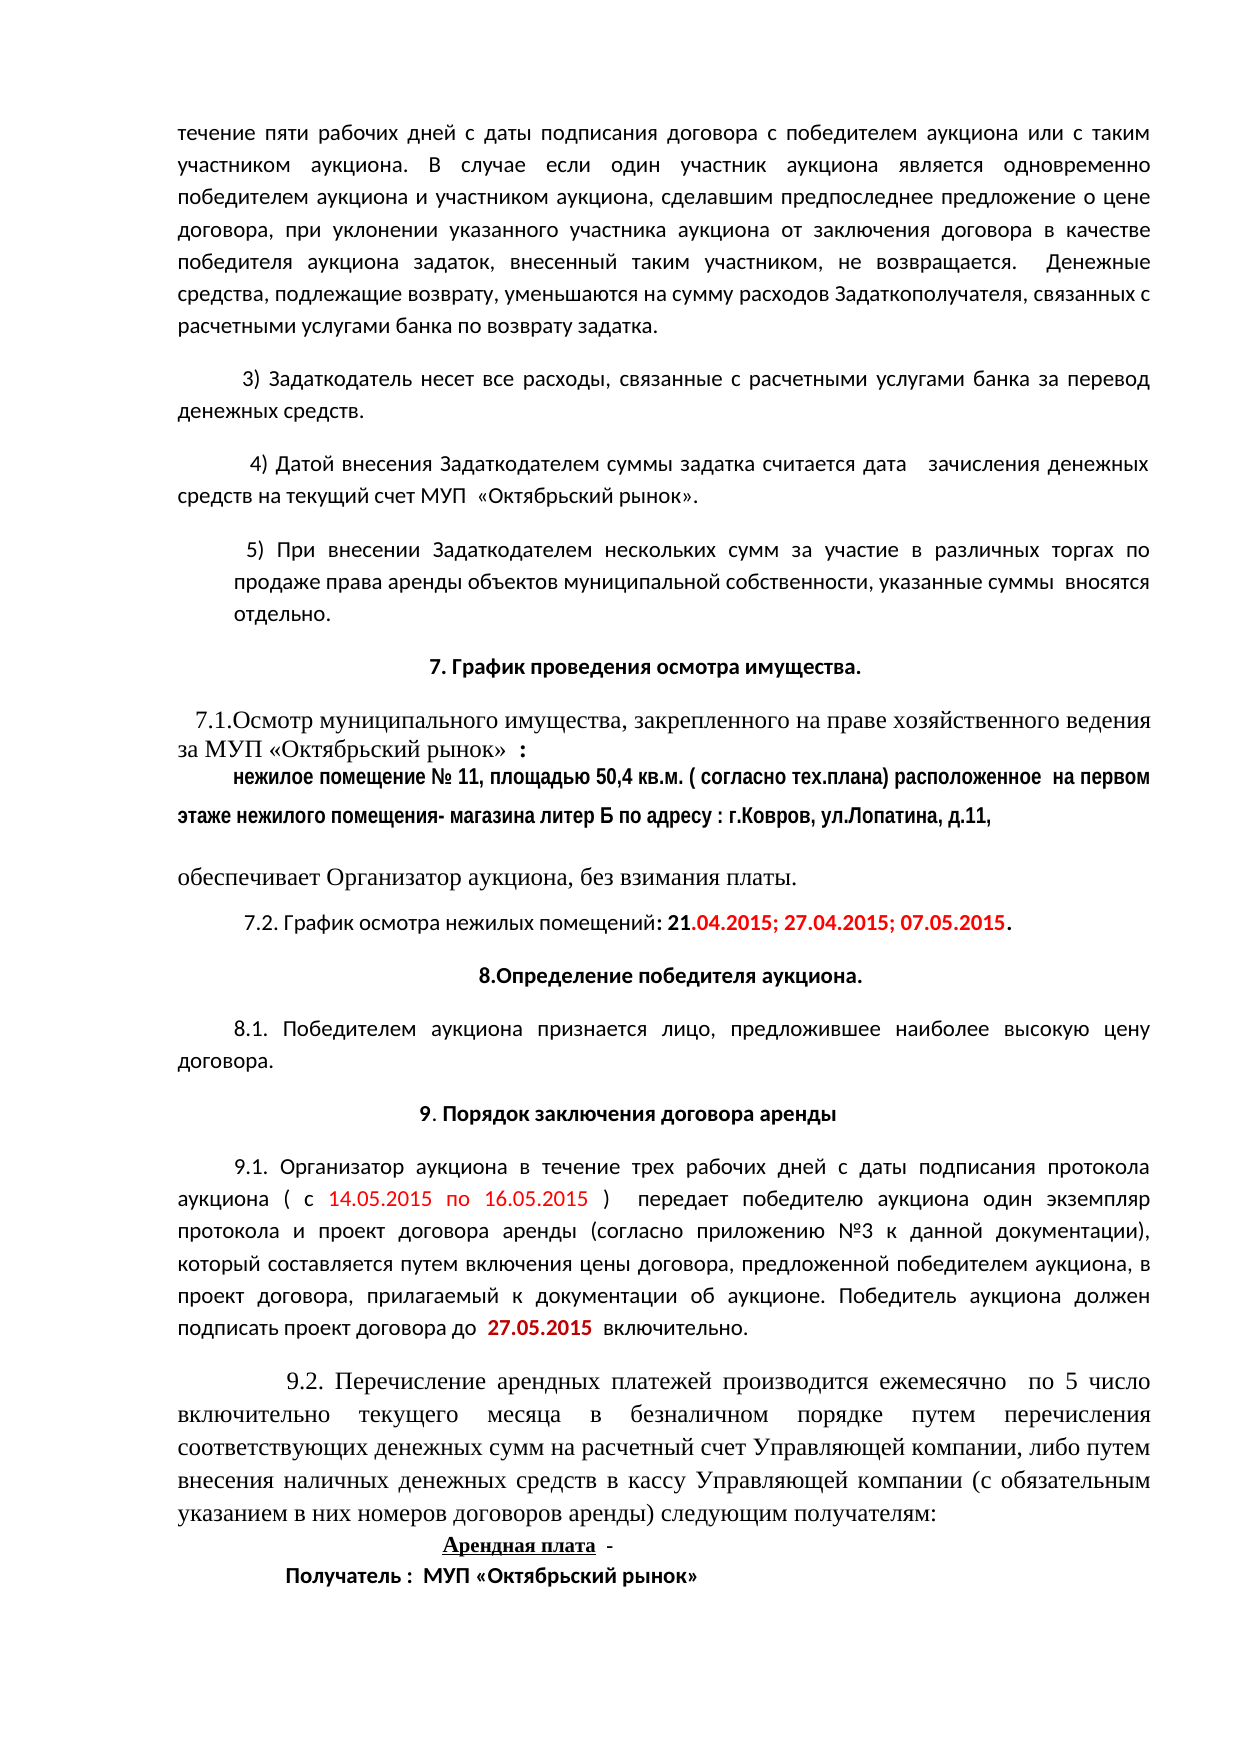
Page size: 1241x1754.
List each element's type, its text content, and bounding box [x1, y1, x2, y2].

text 9. Порядок заключения договора аренды [233, 1099, 1152, 1127]
text Арендная плата - [133, 1531, 1152, 1558]
text 7.1.Осмотр муниципального имущества, закрепленного на праве хозяйственного ведения за МУП «Октябрьский рынок» : [177, 705, 1152, 763]
text 8.1. Победителем аукциона признается лицо, предложившее наиболее высокую цену договора. [177, 1014, 1152, 1074]
text 3) Задаткодатель несет все расходы, связанные с расчетными услугами банка за перевод денежных средств. [177, 364, 1152, 424]
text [177, 118, 1152, 339]
text обеспечивает Организатор аукциона, без взимания платы. [177, 862, 1152, 891]
text 9.1. Организатор аукциона в течение трех рабочих дней с даты подписания протокола аукциона ( с 14.05.2015 по 16.05.2015 ) передает победителю аукциона один экземпляр протокола и проект договора аренды (согласно приложению №3 к данной документации), который составляется путем включения цены договора, предложенной победителем аукциона, в проект договора, прилагаемый к документации об аукционе. Победитель аукциона должен подписать проект договора до 27.05.2015 включительно. [177, 1152, 1152, 1341]
text 4) Датой внесения Задаткодателем суммы задатка считается дата зачисления денежных средств на текущий счет МУП «Октябрьский рынок». [177, 449, 1152, 510]
text 7.2. График осмотра нежилых помещений: 21.04.2015; 27.04.2015; 07.05.2015. [233, 908, 1152, 936]
text 8.Определение победителя аукциона. [233, 961, 1152, 989]
text нежилое помещение № 11, площадью 50,4 кв.м. ( согласно тех.плана) расположенное на первом этаже нежилого помещения- магазина литер Б по адресу : г.Ковров, ул.Лопатина, д.11, [177, 763, 1152, 828]
text 9.2. Перечисление арендных платежей производится ежемесячно по 5 число включительно текущего месяца в безналичном порядке путем перечисления соответствующих денежных сумм на расчетный счет Управляющей компании, либо путем внесения наличных денежных средств в кассу Управляющей компании (с обязательным указанием в них номеров договоров аренды) следующим получателям: [177, 1366, 1152, 1527]
text 5) При внесении Задаткодателем нескольких сумм за участие в различных торгах по продаже права аренды объектов муниципальной собственности, указанные суммы вносятся отдельно. [233, 535, 1152, 627]
text Получатель : МУП «Октябрьский рынок» [177, 1561, 1152, 1589]
text 7. График проведения осмотра имущества. [233, 652, 1152, 680]
